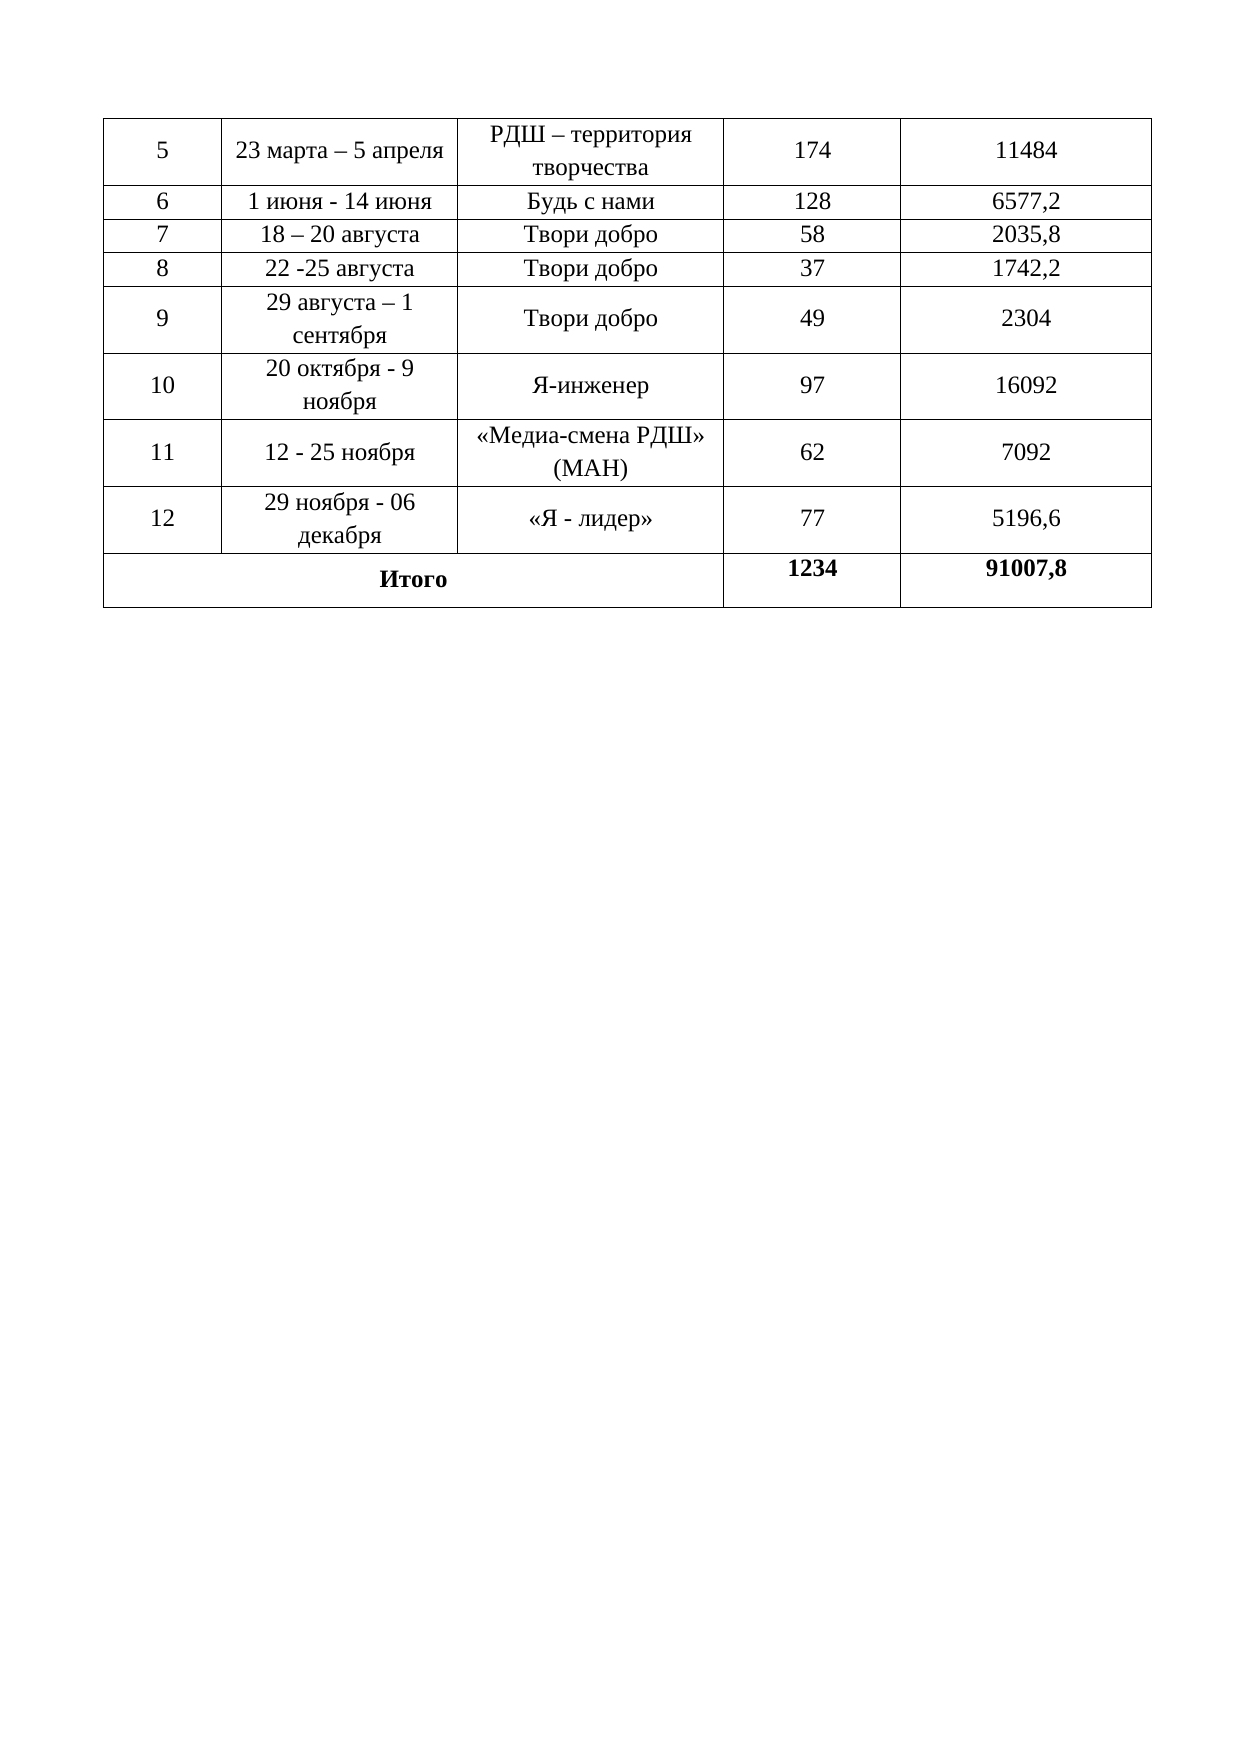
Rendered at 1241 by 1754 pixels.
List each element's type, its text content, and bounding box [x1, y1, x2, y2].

table_cell 7 [104, 220, 221, 252]
table_cell 29 ноября - 06 декабря [222, 487, 457, 552]
table_cell 7092 [901, 420, 1151, 486]
table_cell 2035,8 [901, 220, 1151, 252]
table_cell 8 [104, 253, 221, 286]
table_cell 6577,2 [901, 186, 1151, 218]
table_cell 174 [724, 119, 900, 185]
table_cell 29 августа – 1 сентября [222, 287, 457, 352]
table_cell 77 [724, 487, 900, 552]
table_cell 9 [104, 287, 221, 352]
table_cell 62 [724, 420, 900, 486]
table_cell РДШ – территория творчества [458, 119, 723, 185]
table_cell 37 [724, 253, 900, 286]
table_cell 23 марта – 5 апреля [222, 119, 457, 185]
table_cell 58 [724, 220, 900, 252]
table_cell 12 - 25 ноября [222, 420, 457, 486]
table_cell «Медиа-смена РДШ» (МАН) [458, 420, 723, 486]
table_cell Твори добро [458, 287, 723, 352]
table_cell 2304 [901, 287, 1151, 352]
table_cell 20 октября - 9 ноября [222, 354, 457, 419]
table_cell Будь с нами [458, 186, 723, 218]
table_cell 18 – 20 августа [222, 220, 457, 252]
table_cell 5 [104, 119, 221, 185]
table_cell 1742,2 [901, 253, 1151, 286]
table_cell Итого [104, 554, 723, 607]
table_cell 128 [724, 186, 900, 218]
table_cell 49 [724, 287, 900, 352]
table_cell 11484 [901, 119, 1151, 185]
table_cell Твори добро [458, 253, 723, 286]
table_cell 97 [724, 354, 900, 419]
table_cell 6 [104, 186, 221, 218]
table_cell 12 [104, 487, 221, 552]
table_cell Твори добро [458, 220, 723, 252]
table_cell 16092 [901, 354, 1151, 419]
table_cell Я-инженер [458, 354, 723, 419]
table_cell «Я - лидер» [458, 487, 723, 552]
table_cell 5196,6 [901, 487, 1151, 552]
table_cell 11 [104, 420, 221, 486]
table_cell 1234 [724, 554, 900, 607]
table_cell 1 июня - 14 июня [222, 186, 457, 218]
table_cell 91007,8 [901, 554, 1151, 607]
table_cell 10 [104, 354, 221, 419]
table_cell 22 -25 августа [222, 253, 457, 286]
